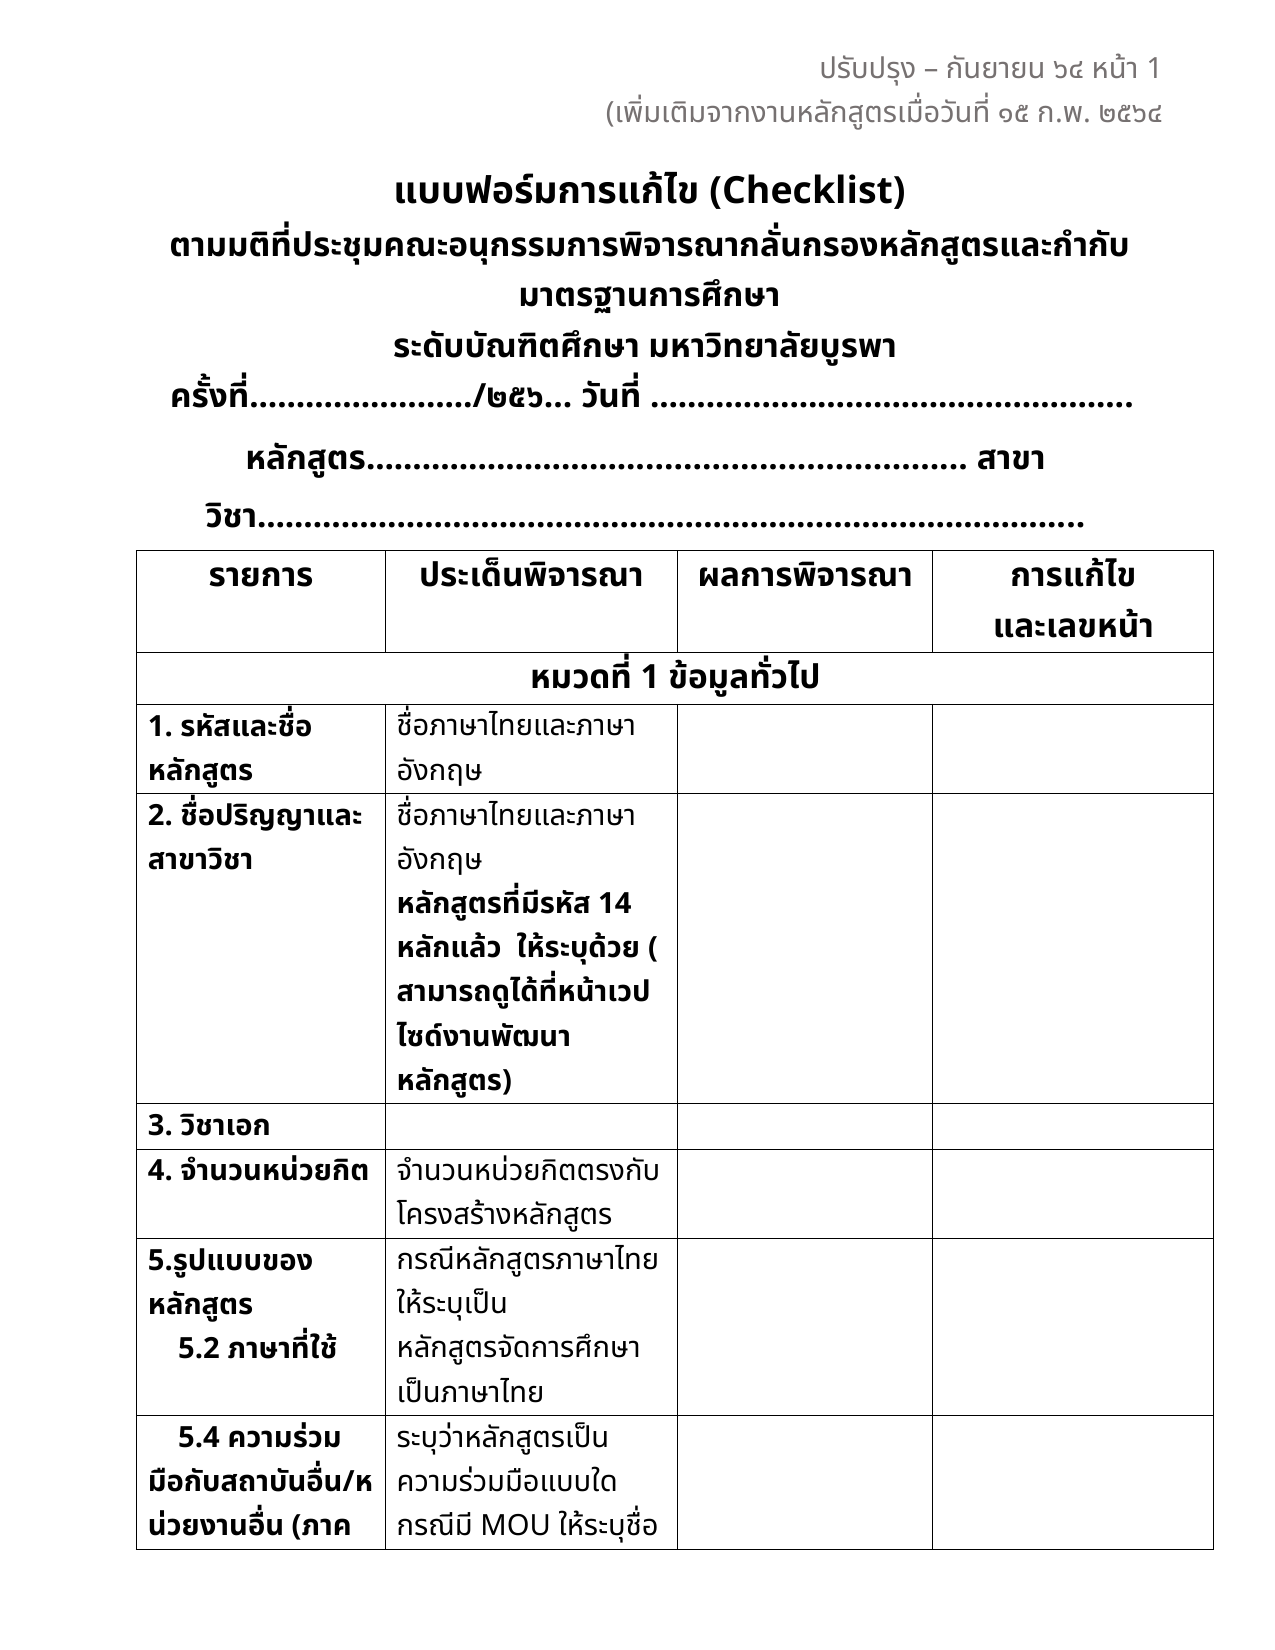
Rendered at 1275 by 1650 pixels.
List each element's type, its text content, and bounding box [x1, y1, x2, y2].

table_cell [678, 1104, 932, 1149]
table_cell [137, 1416, 385, 1549]
table_cell [933, 705, 1213, 793]
table_cell [678, 1239, 932, 1415]
table_cell [678, 1150, 932, 1238]
table_header ผลการพิจารณา [678, 551, 932, 652]
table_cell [386, 1416, 677, 1549]
table_cell [933, 1150, 1213, 1238]
text ตามมติที่ประชุมคณะอนุกรรมการพิจารณากลั่นกรองหลักสูตรและกำกับมาตรฐานการศึกษา [136, 221, 1163, 322]
table_cell 3. วิชาเอก [137, 1104, 385, 1149]
table_header การแก้ไข และเลขหน้า [933, 551, 1213, 652]
table_cell [678, 1416, 932, 1549]
table_cell [933, 1239, 1213, 1415]
table_cell [933, 794, 1213, 1103]
table_header ประเด็นพิจารณา [386, 551, 677, 652]
table_cell ชื่อภาษาไทยและภาษาอังกฤษ หลักสูตรที่มีรหัส 14 หลักแล้ว ให้ระบุด้วย (สามารถดูได้ที่หน้าเวปไซด์งานพัฒนาหลักสูตร) [386, 794, 677, 1103]
table_header รายการ [137, 551, 385, 652]
table_cell [933, 1416, 1213, 1549]
table_cell [678, 794, 932, 1103]
text ระดับบัณฑิตศึกษา มหาวิทยาลัยบูรพา [136, 322, 1163, 372]
text แบบฟอร์มการแก้ไข (Checklist) [136, 164, 1163, 221]
table_cell หมวดที่ 1 ข้อมูลทั่วไป [137, 653, 1213, 704]
table_cell 1. รหัสและชื่อหลักสูตร [137, 705, 385, 793]
table_cell 5.รูปแบบของหลักสูตร 5.2 ภาษาที่ใช้ [137, 1239, 385, 1415]
table_cell กรณีหลักสูตรภาษาไทยให้ระบุเป็น หลักสูตรจัดการศึกษาเป็นภาษาไทย [386, 1239, 677, 1415]
table_cell [386, 1104, 677, 1149]
text หลักสูตร………………………….............………………... สาขาวิชา…………………………………………………………………………….. [77, 434, 1214, 543]
text ครั้งที่……………………/๒๕๖... วันที่ ……………………………………………. [77, 372, 1227, 423]
table_cell จำนวนหน่วยกิตตรงกับโครงสร้างหลักสูตร [386, 1150, 677, 1238]
table_cell ชื่อภาษาไทยและภาษาอังกฤษ [386, 705, 677, 793]
table_cell 2. ชื่อปริญญาและสาขาวิชา [137, 794, 385, 1103]
table_cell 4. จำนวนหน่วยกิต [137, 1150, 385, 1238]
table_cell [933, 1104, 1213, 1149]
table_cell [678, 705, 932, 793]
